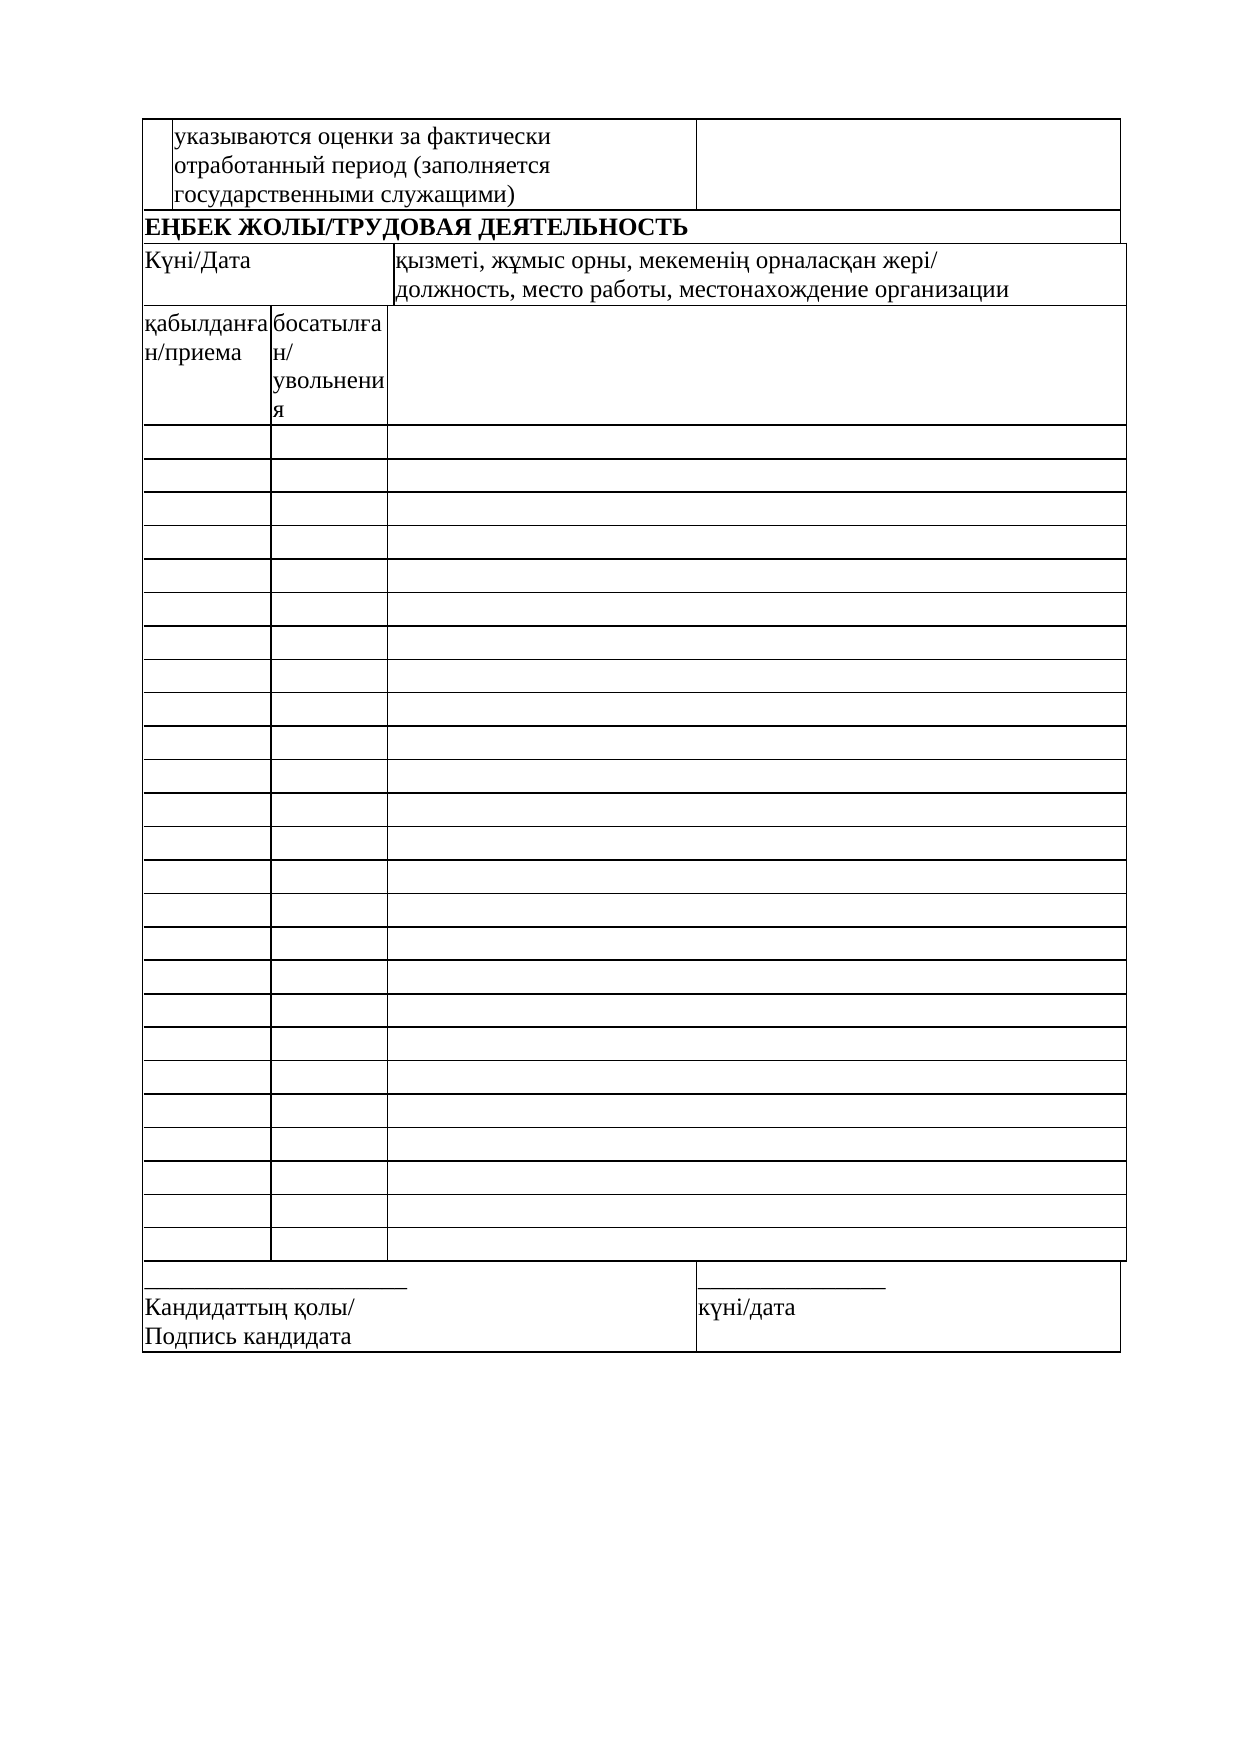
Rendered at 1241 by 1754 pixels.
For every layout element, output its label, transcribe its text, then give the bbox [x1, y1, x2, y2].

table_cell [388, 961, 1126, 993]
table_cell [388, 493, 1126, 525]
table_cell [272, 627, 387, 658]
table_cell [272, 1061, 387, 1093]
table_cell [143, 425, 270, 458]
table_cell [388, 760, 1126, 792]
table_cell [272, 827, 387, 859]
table_cell [272, 693, 387, 725]
table_cell [143, 1094, 270, 1127]
table_cell [143, 492, 270, 525]
table_cell [272, 861, 387, 892]
table_cell [143, 593, 270, 625]
table_cell [143, 660, 270, 692]
table_cell [388, 426, 1126, 458]
table_cell [388, 560, 1126, 592]
table_cell [272, 995, 387, 1026]
table_cell [388, 1228, 1126, 1260]
table_cell [388, 593, 1126, 625]
table_cell [143, 726, 270, 759]
table_cell [272, 727, 387, 759]
table_cell [272, 593, 387, 625]
table_cell [143, 526, 270, 558]
table_cell [272, 493, 387, 525]
table_cell [388, 526, 1126, 558]
table_cell [143, 994, 270, 1026]
table_cell [272, 1128, 387, 1160]
table_cell Күні/Дата [143, 244, 393, 305]
table_cell [388, 627, 1126, 658]
table_cell [143, 1161, 270, 1193]
table_cell [388, 727, 1126, 759]
table_cell [388, 861, 1126, 892]
table_cell [697, 120, 1120, 209]
table_cell [272, 460, 387, 491]
table_cell [272, 1162, 387, 1193]
table_cell _____________________ Кандидаттың қолы/ Подпись кандидата [143, 1261, 696, 1351]
table_cell [272, 1095, 387, 1127]
table_cell [143, 760, 270, 792]
table_cell қабылданған/приема [143, 306, 270, 424]
table_cell _______________ күні/дата [697, 1262, 1120, 1351]
table_cell [388, 827, 1126, 859]
table_cell [272, 928, 387, 959]
table_cell [388, 794, 1126, 826]
table_cell ЕҢБЕК ЖОЛЫ/ТРУДОВАЯ ДЕЯТЕЛЬНОСТЬ [143, 210, 1120, 242]
table_cell [388, 894, 1126, 926]
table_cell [173, 120, 696, 209]
table_cell [143, 960, 270, 993]
table_cell [272, 1228, 387, 1260]
table_cell [388, 1162, 1126, 1193]
table_cell [388, 1028, 1126, 1060]
table_cell [388, 460, 1126, 491]
table_cell [143, 894, 270, 926]
table_cell [272, 794, 387, 826]
table_cell [143, 860, 270, 892]
table_cell [388, 995, 1126, 1026]
table_cell 9. [143, 120, 172, 209]
table_cell [272, 1028, 387, 1060]
table_cell [143, 559, 270, 592]
table_cell [388, 660, 1126, 692]
table_cell [388, 693, 1126, 725]
table_cell [388, 1128, 1126, 1160]
table_cell [272, 894, 387, 926]
table_cell [388, 928, 1126, 959]
table_cell [143, 1195, 270, 1227]
table_cell [388, 306, 1126, 424]
table_cell [143, 1228, 270, 1260]
table_cell [143, 1128, 270, 1160]
table_cell қызметі, жұмыс орны, мекеменің орналасқан жері/ должность, место работы, местонахождение организации [395, 244, 1126, 305]
table_cell [272, 660, 387, 692]
table_cell [143, 693, 270, 725]
table_cell [143, 1061, 270, 1093]
table_cell [388, 1095, 1126, 1127]
table_cell [272, 760, 387, 792]
table_cell [388, 1195, 1126, 1227]
table_cell [143, 459, 270, 491]
table_cell [143, 927, 270, 959]
table_cell [388, 1061, 1126, 1093]
table_cell [272, 560, 387, 592]
table_cell [272, 961, 387, 993]
table_cell [143, 626, 270, 658]
table_cell [272, 526, 387, 558]
table_cell босатылған/ увольнения [272, 306, 387, 424]
table_cell [143, 1027, 270, 1060]
table_cell [143, 827, 270, 859]
table_cell [143, 793, 270, 826]
table_cell [272, 426, 387, 458]
table_cell [272, 1195, 387, 1227]
